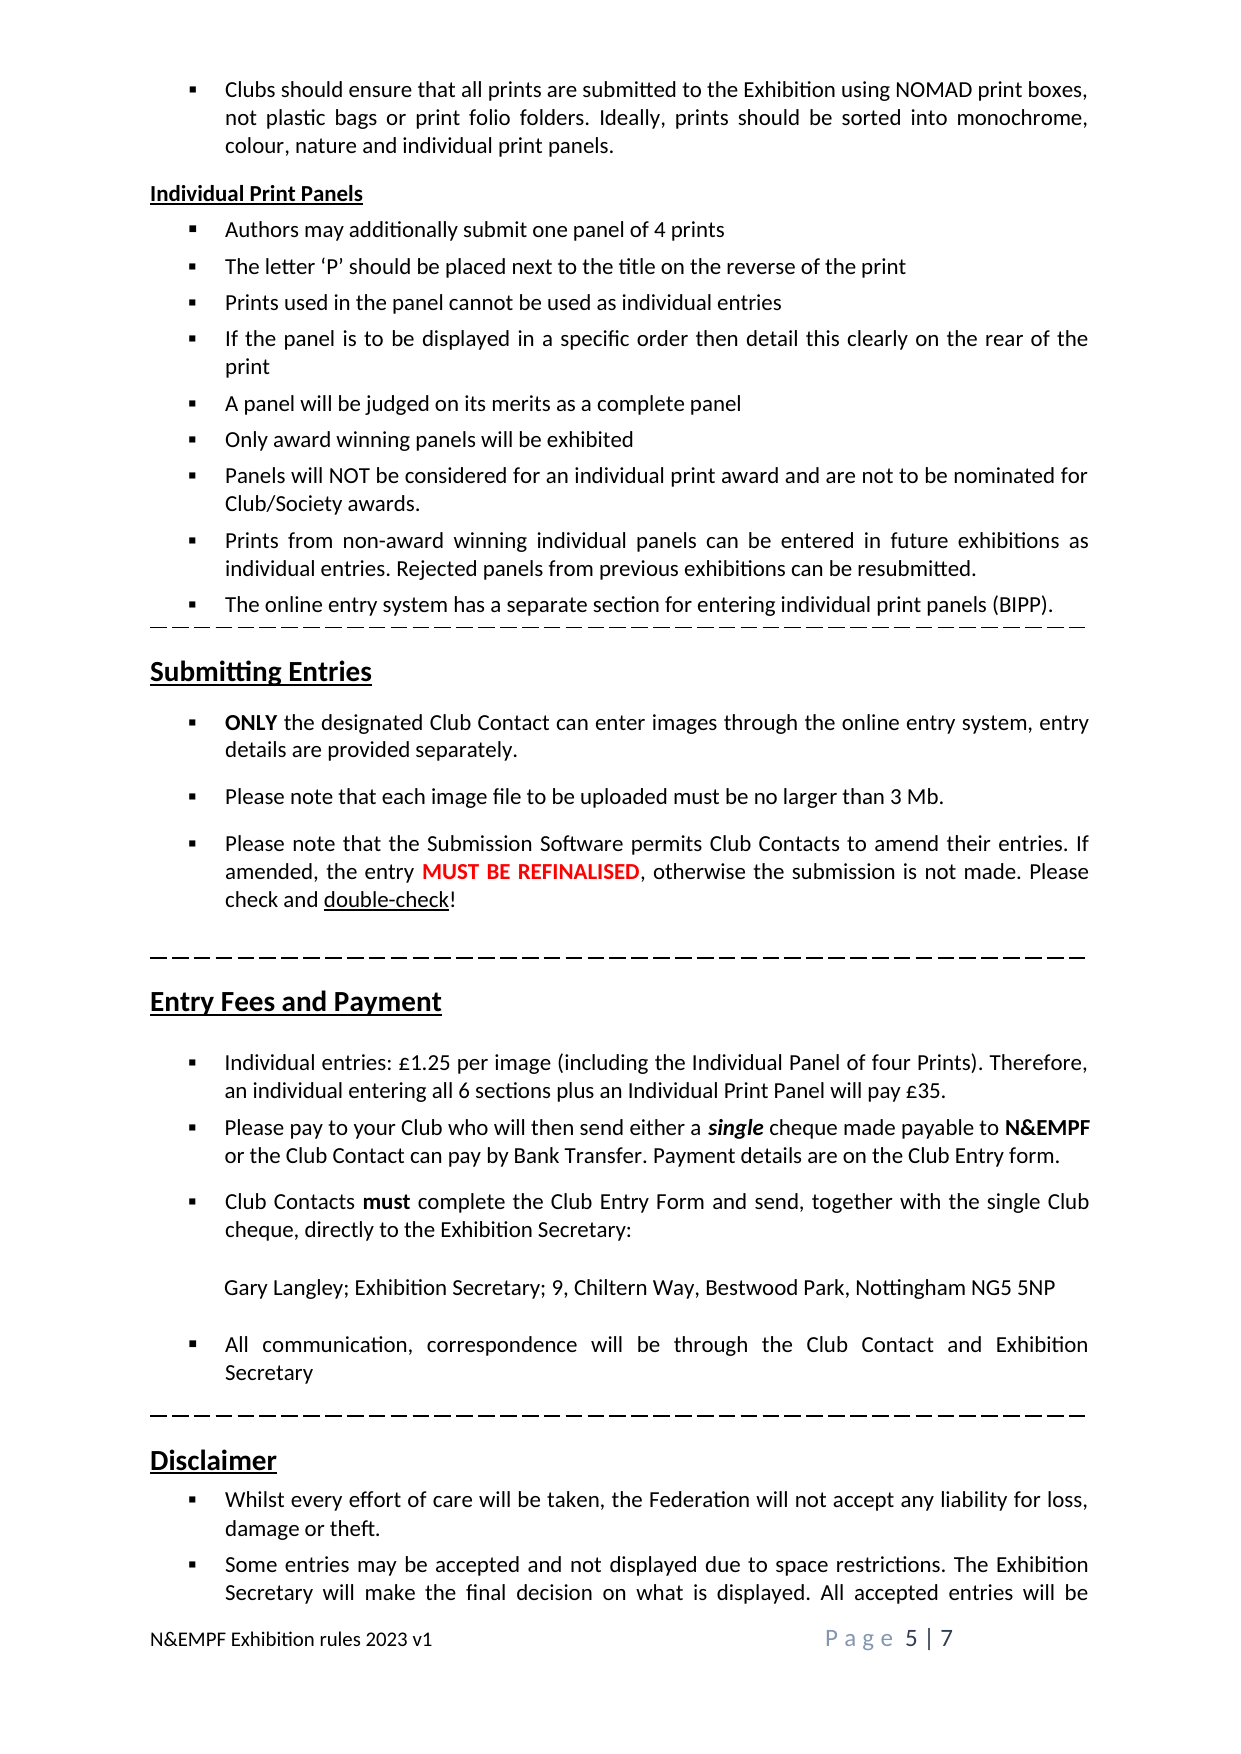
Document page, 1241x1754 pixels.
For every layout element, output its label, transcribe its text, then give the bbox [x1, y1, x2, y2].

text Submitting Entries [150, 627, 1090, 689]
list Please note that the Submission Software permits Club Contacts to amend their entries. If amended, the entry MUST BE REFINALISED, otherwise the submission is not made. Please check and double-check! [187, 829, 1090, 913]
list The online entry system has a separate section for entering individual print panels (BIPP). [187, 590, 1090, 618]
list Prints used in the panel cannot be used as individual entries [187, 288, 1090, 316]
list The letter ‘P’ should be placed next to the title on the reverse of the print [187, 252, 1090, 280]
list Only award winning panels will be exhibited [187, 425, 1090, 453]
list Individual entries: £1.25 per image (including the Individual Panel of four Prints). Therefore, an individual entering all 6 sections plus an Individual Print Panel will pay £35. [187, 1048, 1090, 1104]
text Individual Print Panels [150, 179, 1090, 207]
list A panel will be judged on its merits as a complete panel [187, 389, 1090, 417]
text Disclaimer [150, 1415, 1090, 1477]
list Clubs should ensure that all prints are submitted to the Exhibition using NOMAD print boxes, not plastic bags or print folio folders. Ideally, prints should be sorted into monochrome, colour, nature and individual print panels. [188, 75, 1090, 159]
list Club Contacts must complete the Club Entry Form and send, together with the single Club cheque, directly to the Exhibition Secretary: [187, 1187, 1090, 1243]
list Panels will NOT be considered for an individual print award and are not to be nominated for Club/Society awards. [187, 462, 1090, 518]
list If the panel is to be displayed in a specific order then detail this clearly on the rear of the print [187, 324, 1090, 381]
text Gary Langley; Exhibition Secretary; 9, Chiltern Way, Bestwood Park, Nottingham NG5 5NP [224, 1273, 1090, 1301]
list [187, 1550, 1090, 1606]
list Authors may additionally submit one panel of 4 prints [187, 215, 1090, 243]
list ONLY the designated Club Contact can enter images through the online entry system, entry details are provided separately. [187, 708, 1090, 764]
list Please pay to your Club who will then send either a single cheque made payable to N&EMPF or the Club Contact can pay by Bank Transfer. Payment details are on the Club Entry form. [187, 1113, 1090, 1169]
list Prints from non-award winning individual panels can be entered in future exhibitions as individual entries. Rejected panels from previous exhibitions can be resubmitted. [187, 526, 1090, 582]
list All communication, correspondence will be through the Club Contact and Exhibition Secretary [187, 1330, 1090, 1386]
text Entry Fees and Payment [150, 957, 1090, 1019]
list Whilst every effort of care will be taken, the Federation will not accept any liability for loss, damage or theft. [187, 1486, 1090, 1542]
list Please note that each image file to be uploaded must be no larger than 3 Mb. [187, 782, 1090, 810]
